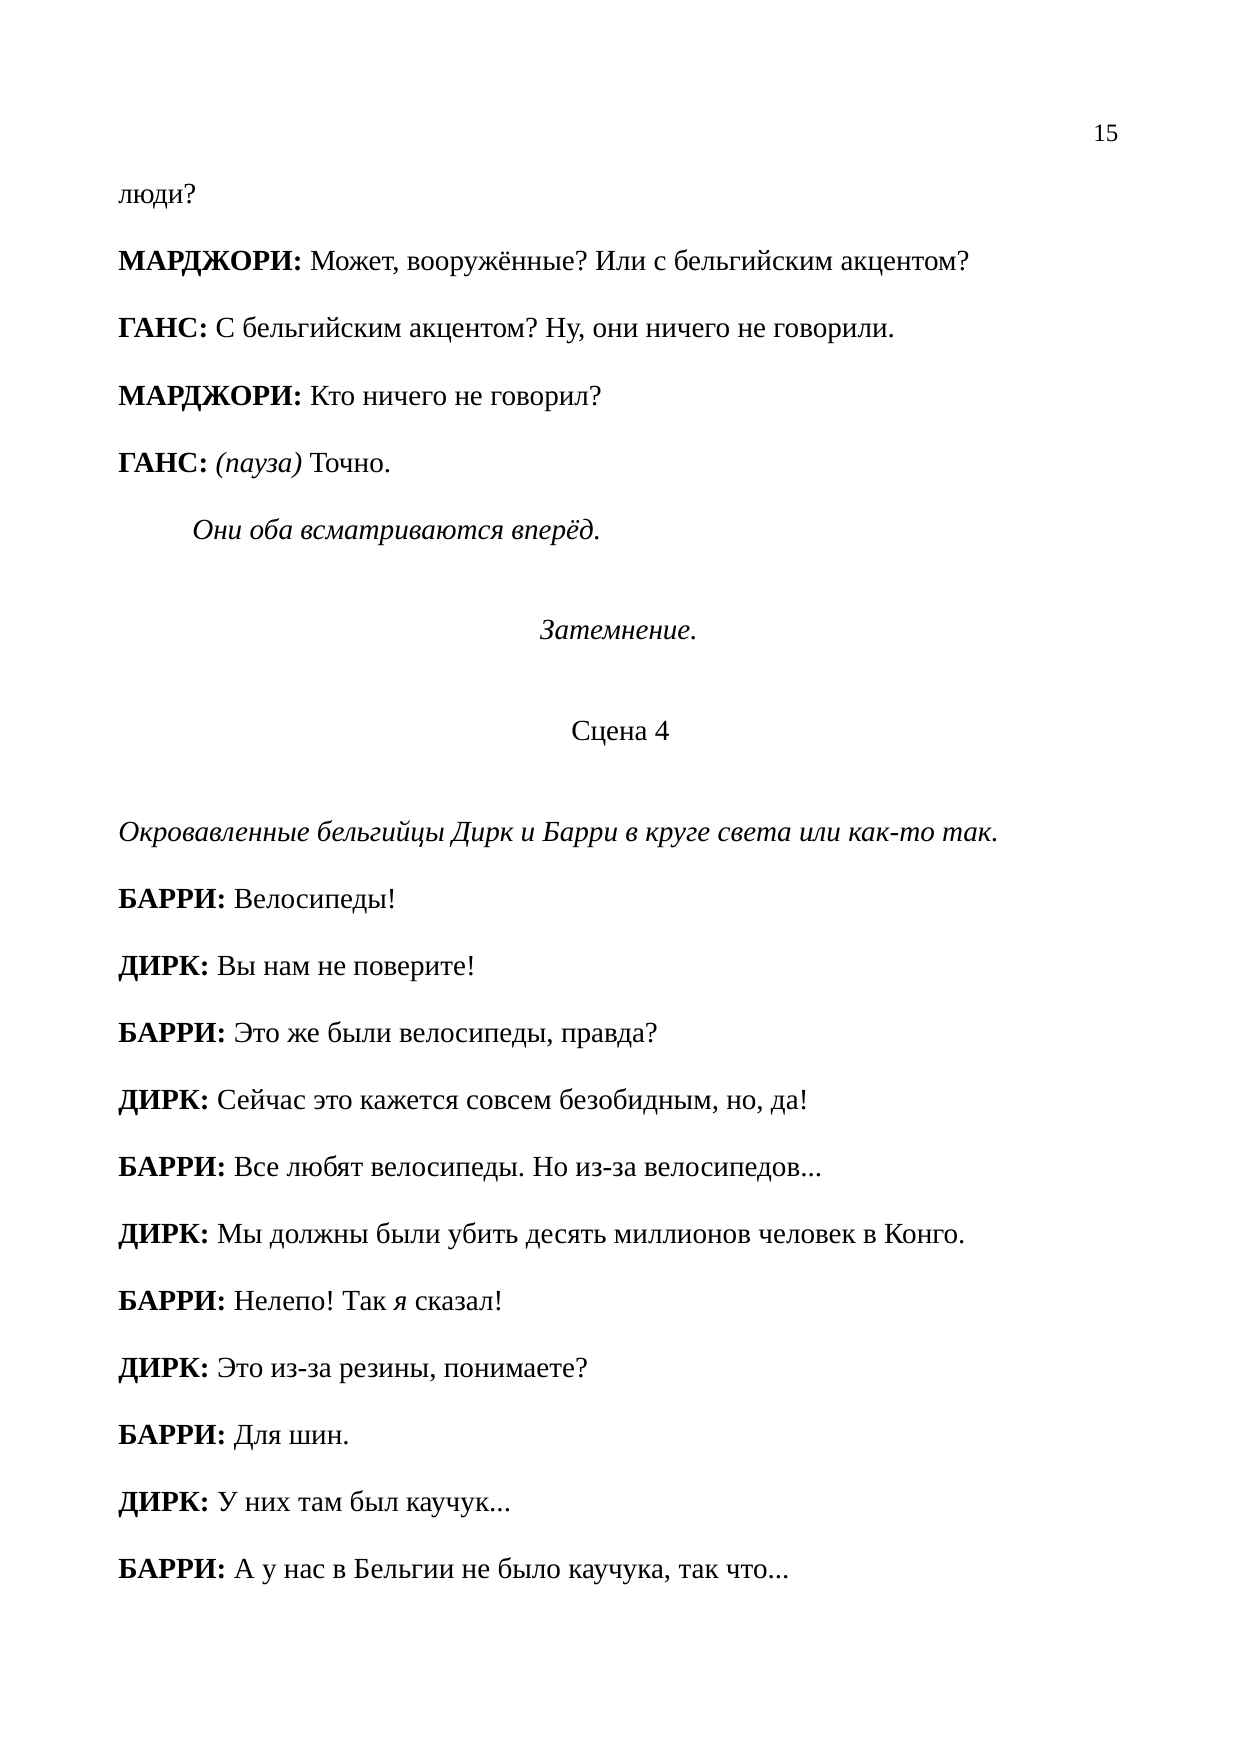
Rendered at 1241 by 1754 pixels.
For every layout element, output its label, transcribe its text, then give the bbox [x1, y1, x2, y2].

text БАРРИ: Все любят велосипеды. Но из-за велосипедов... [118, 1149, 1122, 1183]
text МАРДЖОРИ: Кто ничего не говорил? [118, 378, 1122, 411]
text БАРРИ: Нелепо! Так я сказал! [118, 1283, 1122, 1317]
text ДИРК: У них там был каучук... [118, 1484, 1122, 1518]
text МАРДЖОРИ: Может, вооружённые? Или с бельгийским акцентом? [118, 243, 1122, 277]
text БАРРИ: Велосипеды! [118, 881, 1122, 914]
text ДИРК: Сейчас это кажется совсем безобидным, но, да! [118, 1082, 1122, 1116]
text БАРРИ: А у нас в Бельгии не было каучука, так что... [118, 1552, 1122, 1585]
text ДИРК: Вы нам не поверите! [118, 948, 1122, 981]
text ДИРК: Это из-за резины, понимаете? [118, 1350, 1122, 1384]
text БАРРИ: Для шин. [118, 1417, 1122, 1451]
text ГАНС: (пауза) Точно. [118, 445, 1122, 478]
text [118, 176, 1122, 210]
text Окровавленные бельгийцы Дирк и Барри в круге света или как-то так. [118, 814, 1122, 847]
text ДИРК: Мы должны были убить десять миллионов человек в Конго. [118, 1216, 1122, 1250]
text Они оба всматриваются вперёд. [192, 512, 1122, 545]
text Затемнение. [118, 612, 1122, 646]
text ГАНС: С бельгийским акцентом? Ну, они ничего не говорили. [118, 311, 1122, 344]
text БАРРИ: Это же были велосипеды, правда? [118, 1015, 1122, 1048]
text Сцена 4 [118, 713, 1122, 747]
